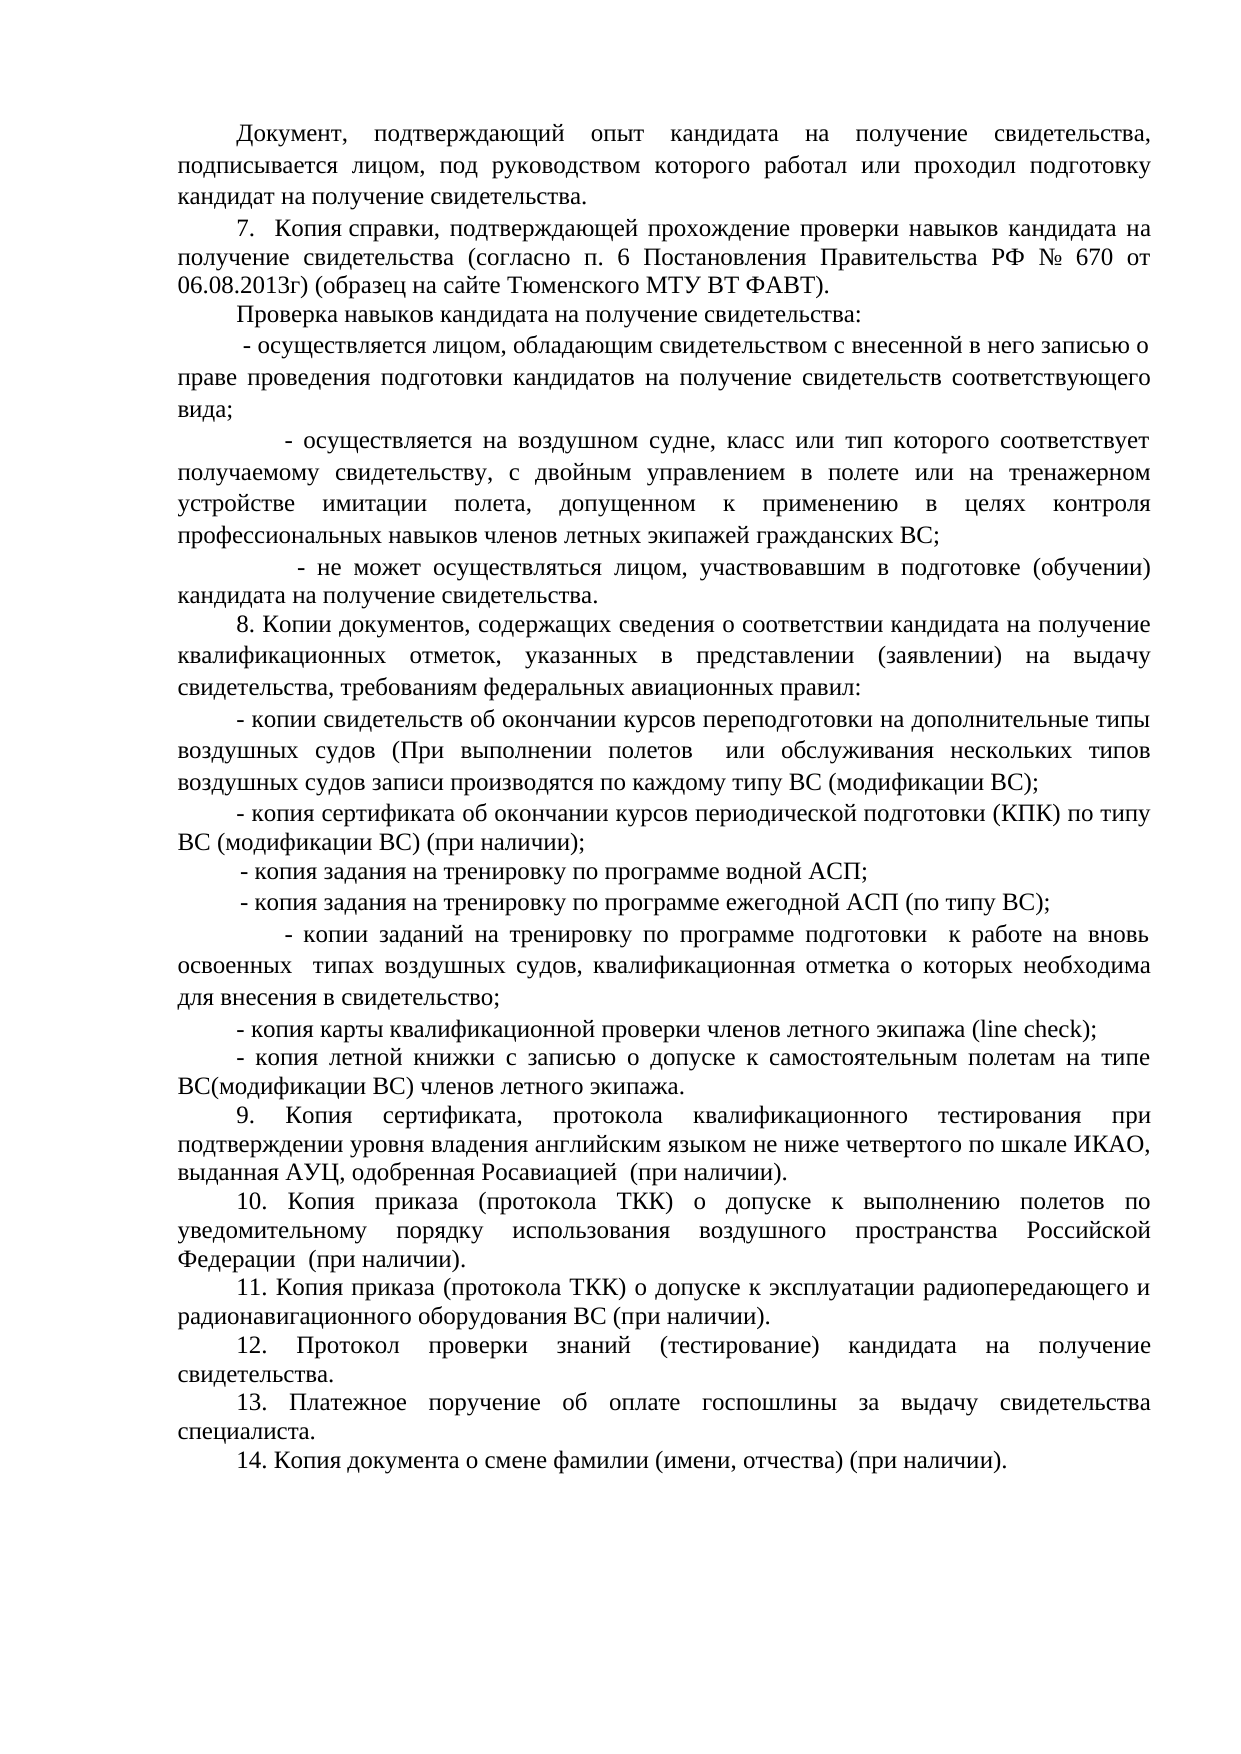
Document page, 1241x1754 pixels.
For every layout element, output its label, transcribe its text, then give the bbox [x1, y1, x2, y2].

text - копии свидетельств об окончании курсов переподготовки на дополнительные типы воздушных судов (При выполнении полетов или обслуживания нескольких типов воздушных судов записи производятся по каждому типу ВС (модификации ВС); [177, 704, 1152, 796]
text 11. Копия приказа (протокола ТКК) о допуске к эксплуатации радиопередающего и радионавигационного оборудования ВС (при наличии). [177, 1272, 1152, 1330]
text 9. Копия сертификата, протокола квалификационного тестирования при подтверждении уровня владения английским языком не ниже четвертого по шкале ИКАО, выданная АУЦ, одобренная Росавиацией (при наличии). [177, 1100, 1152, 1186]
text 13. Платежное поручение об оплате госпошлины за выдачу свидетельства специалиста. [177, 1387, 1152, 1445]
text - копия задания на тренировку по программе водной АСП; [177, 856, 1152, 885]
text - осуществляется на воздушном судне, класс или тип которого соответствует получаемому свидетельству, с двойным управлением в полете или на тренажерном устройстве имитации полета, допущенном к применению в целях контроля профессиональных навыков членов летных экипажей гражданских ВС; [177, 425, 1152, 549]
text Документ, подтверждающий опыт кандидата на получение свидетельства, подписывается лицом, под руководством которого работал или проходил подготовку кандидат на получение свидетельства. [177, 118, 1152, 210]
text - копии заданий на тренировку по программе подготовки к работе на вновь освоенных типах воздушных судов, квалификационная отметка о которых необходима для внесения в свидетельство; [177, 919, 1152, 1011]
text 10. Копия приказа (протокола ТКК) о допуске к выполнению полетов по уведомительному порядку использования воздушного пространства Российской Федерации (при наличии). [177, 1186, 1152, 1272]
text - копия сертификата об окончании курсов периодической подготовки (КПК) по типу ВС (модификации ВС) (при наличии); [177, 798, 1152, 856]
text 7. Копия справки, подтверждающей прохождение проверки навыков кандидата на получение свидетельства (согласно п. 6 Постановления Правительства РФ № 670 от 06.08.2013г) (образец на сайте Тюменского МТУ ВТ ФАВТ). [177, 213, 1152, 299]
text 12. Протокол проверки знаний (тестирование) кандидата на получение свидетельства. [177, 1330, 1152, 1387]
text 14. Копия документа о смене фамилии (имени, отчества) (при наличии). [177, 1445, 1152, 1474]
text 8. Копии документов, содержащих сведения о соответствии кандидата на получение квалификационных отметок, указанных в представлении (заявлении) на выдачу свидетельства, требованиям федеральных авиационных правил: [177, 609, 1152, 701]
text - осуществляется лицом, обладающим свидетельством с внесенной в него записью о праве проведения подготовки кандидатов на получение свидетельств соответствующего вида; [177, 331, 1152, 422]
text - копия карты квалификационной проверки членов летного экипажа (line check); [236, 1014, 1152, 1042]
text - копия задания на тренировку по программе ежегодной АСП (по типу ВС); [177, 887, 1152, 916]
text Проверка навыков кандидата на получение свидетельства: [236, 299, 1152, 328]
text - копия летной книжки с записью о допуске к самостоятельным полетам на типе ВС(модификации ВС) членов летного экипажа. [177, 1042, 1152, 1100]
text - не может осуществляться лицом, участвовавшим в подготовке (обучении) кандидата на получение свидетельства. [177, 552, 1152, 609]
